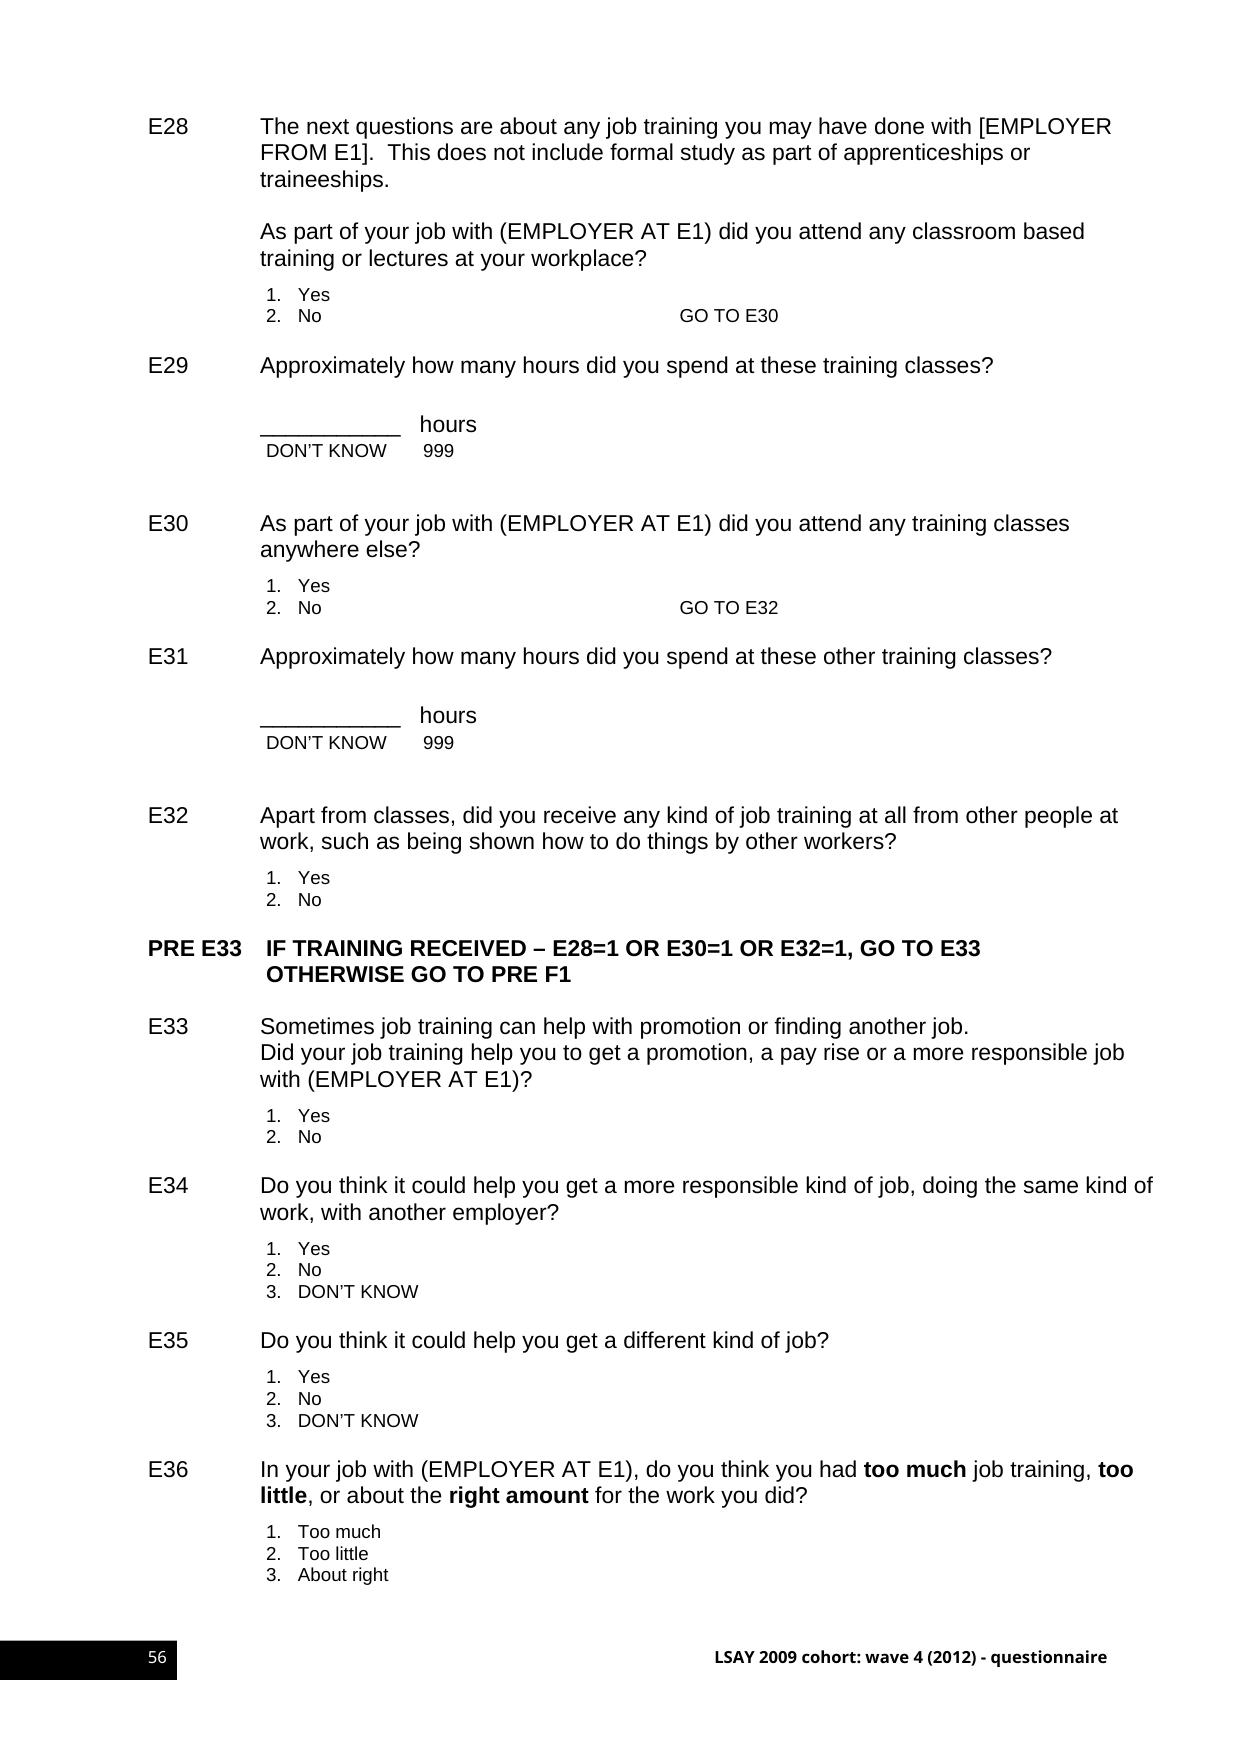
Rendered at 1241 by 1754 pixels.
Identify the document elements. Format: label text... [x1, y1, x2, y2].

list DON’T KNOW [266, 1409, 1158, 1431]
list No [266, 1126, 1158, 1147]
list No [266, 1259, 1158, 1281]
text E28 The next questions are about any job training you may have done with [EMPLOYER FROM E1]. This does not include formal study as part of apprenticeships or traineeships. As part of your job with (EMPLOYER AT E1) did you attend any classroom based training or lectures at your workplace? [148, 113, 1158, 271]
list Yes [266, 283, 1158, 305]
text E32 Apart from classes, did you receive any kind of job training at all from other people at work, such as being shown how to do things by other workers? [148, 802, 1158, 854]
list Yes [266, 575, 1158, 597]
list Too much [266, 1521, 1158, 1543]
text E29 Approximately how many hours did you spend at these training classes? [148, 352, 1158, 378]
list Yes [266, 1104, 1158, 1126]
text PRE E33 IF TRAINING RECEIVED – E28=1 OR E30=1 OR E32=1, GO TO E33 OTHERWISE GO TO PRE F1 [148, 935, 1158, 988]
list No [266, 888, 1158, 910]
text E36 In your job with (EMPLOYER AT E1), do you think you had too much job training, too little, or about the right amount for the work you did? [148, 1456, 1158, 1509]
text E34 Do you think it could help you get a more responsible kind of job, doing the same kind of work, with another employer? [148, 1172, 1158, 1225]
text E31 Approximately how many hours did you spend at these other training classes? [148, 643, 1158, 670]
list No [266, 1388, 1158, 1409]
list Yes [266, 1366, 1158, 1388]
text ___________ hours DON’T KNOW 999 [192, 702, 1104, 753]
list Yes [266, 867, 1158, 888]
list No GO TO E32 [266, 597, 1158, 618]
text ___________ hours DON’T KNOW 999 [192, 411, 1104, 462]
list Too little [266, 1543, 1158, 1564]
text E35 Do you think it could help you get a different kind of job? [148, 1327, 1158, 1354]
list No GO TO E30 [266, 305, 1158, 327]
list About right [266, 1564, 1158, 1586]
text E33 Sometimes job training can help with promotion or finding another job. Did your job training help you to get a promotion, a pay rise or a more responsible job with (EMPLOYER AT E1)? [148, 1013, 1158, 1092]
text E30 As part of your job with (EMPLOYER AT E1) did you attend any training classes anywhere else? [148, 510, 1158, 563]
list DON’T KNOW [266, 1281, 1158, 1302]
list Yes [266, 1238, 1158, 1259]
